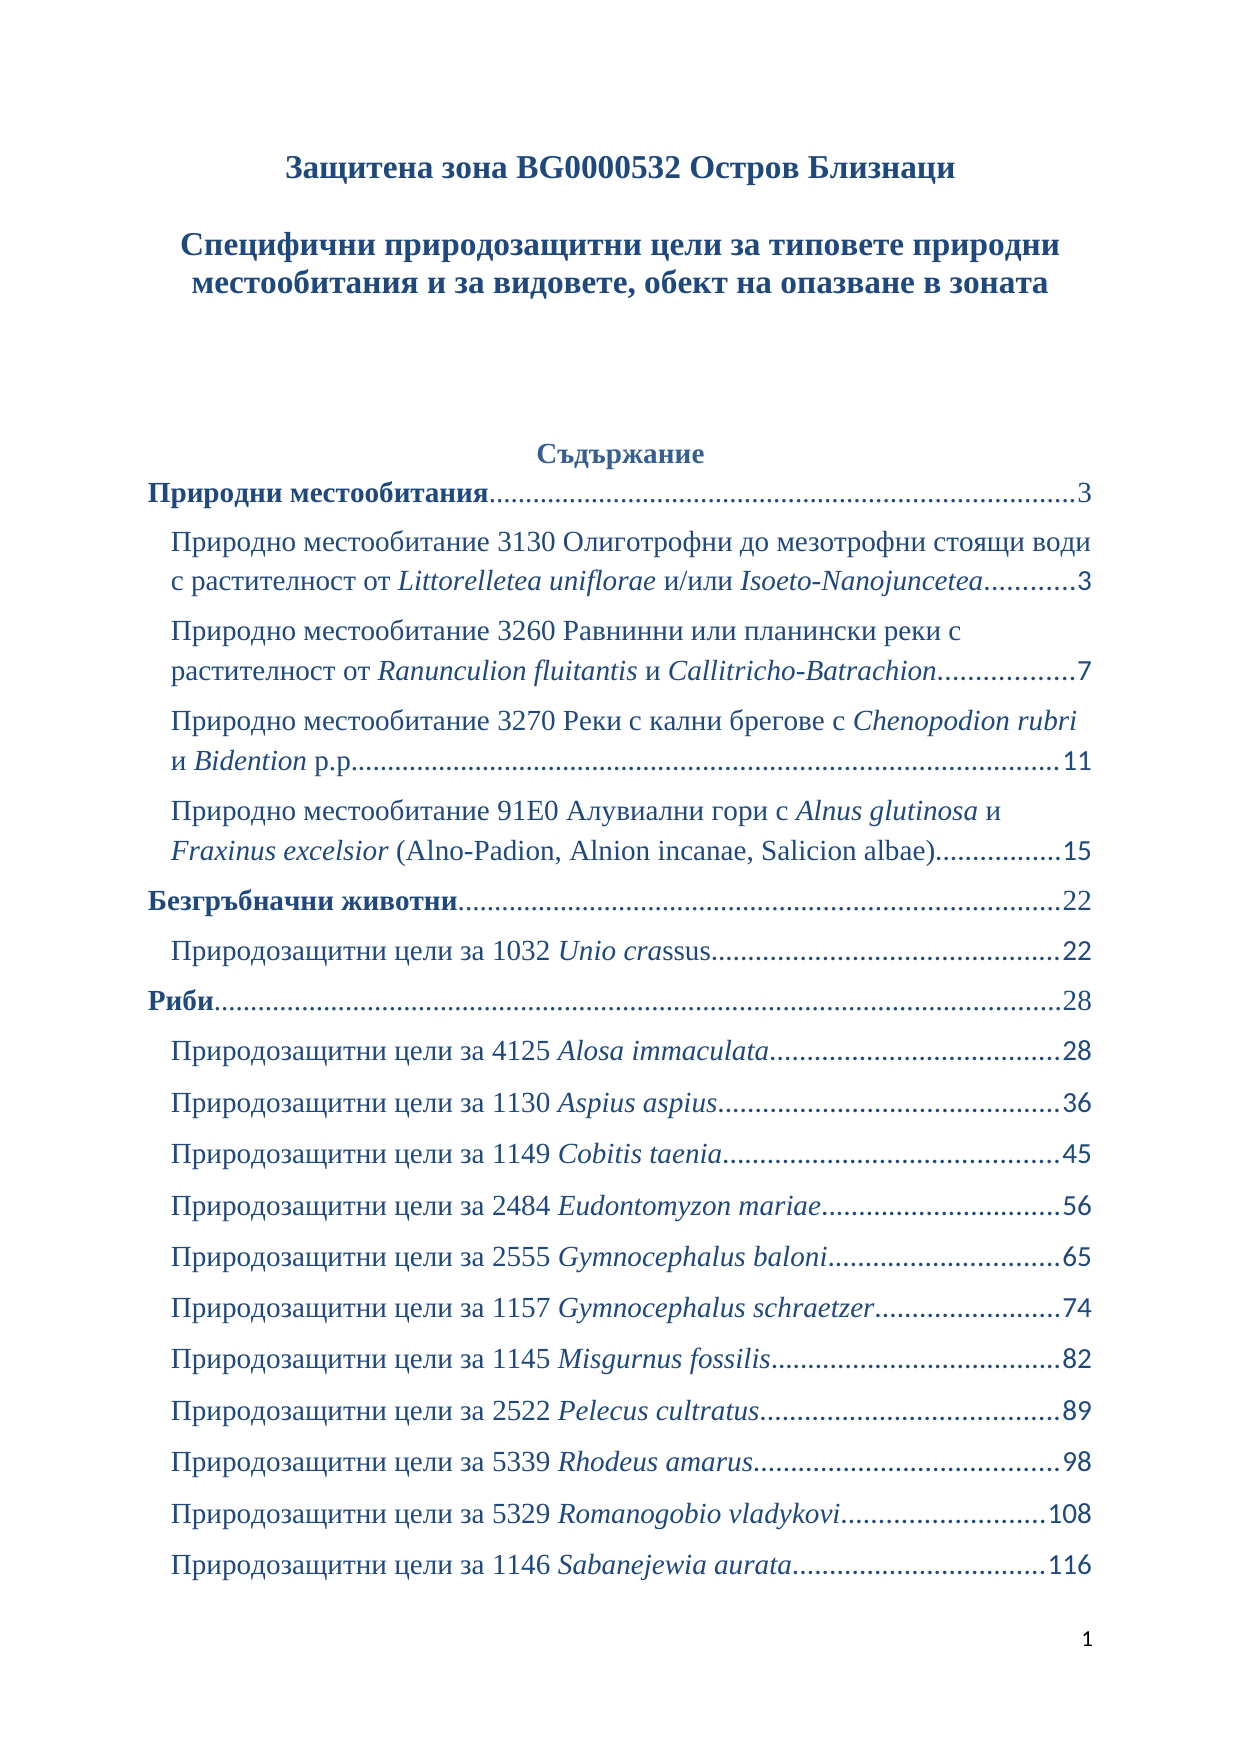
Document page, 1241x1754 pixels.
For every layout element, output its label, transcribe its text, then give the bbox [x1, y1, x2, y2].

text Защитена зона BG0000532 Остров Близнаци [148, 148, 1093, 186]
text Специфични природозащитни цели за типовете природни местообитания и за видовете, обект на опазване в зоната [148, 224, 1093, 301]
